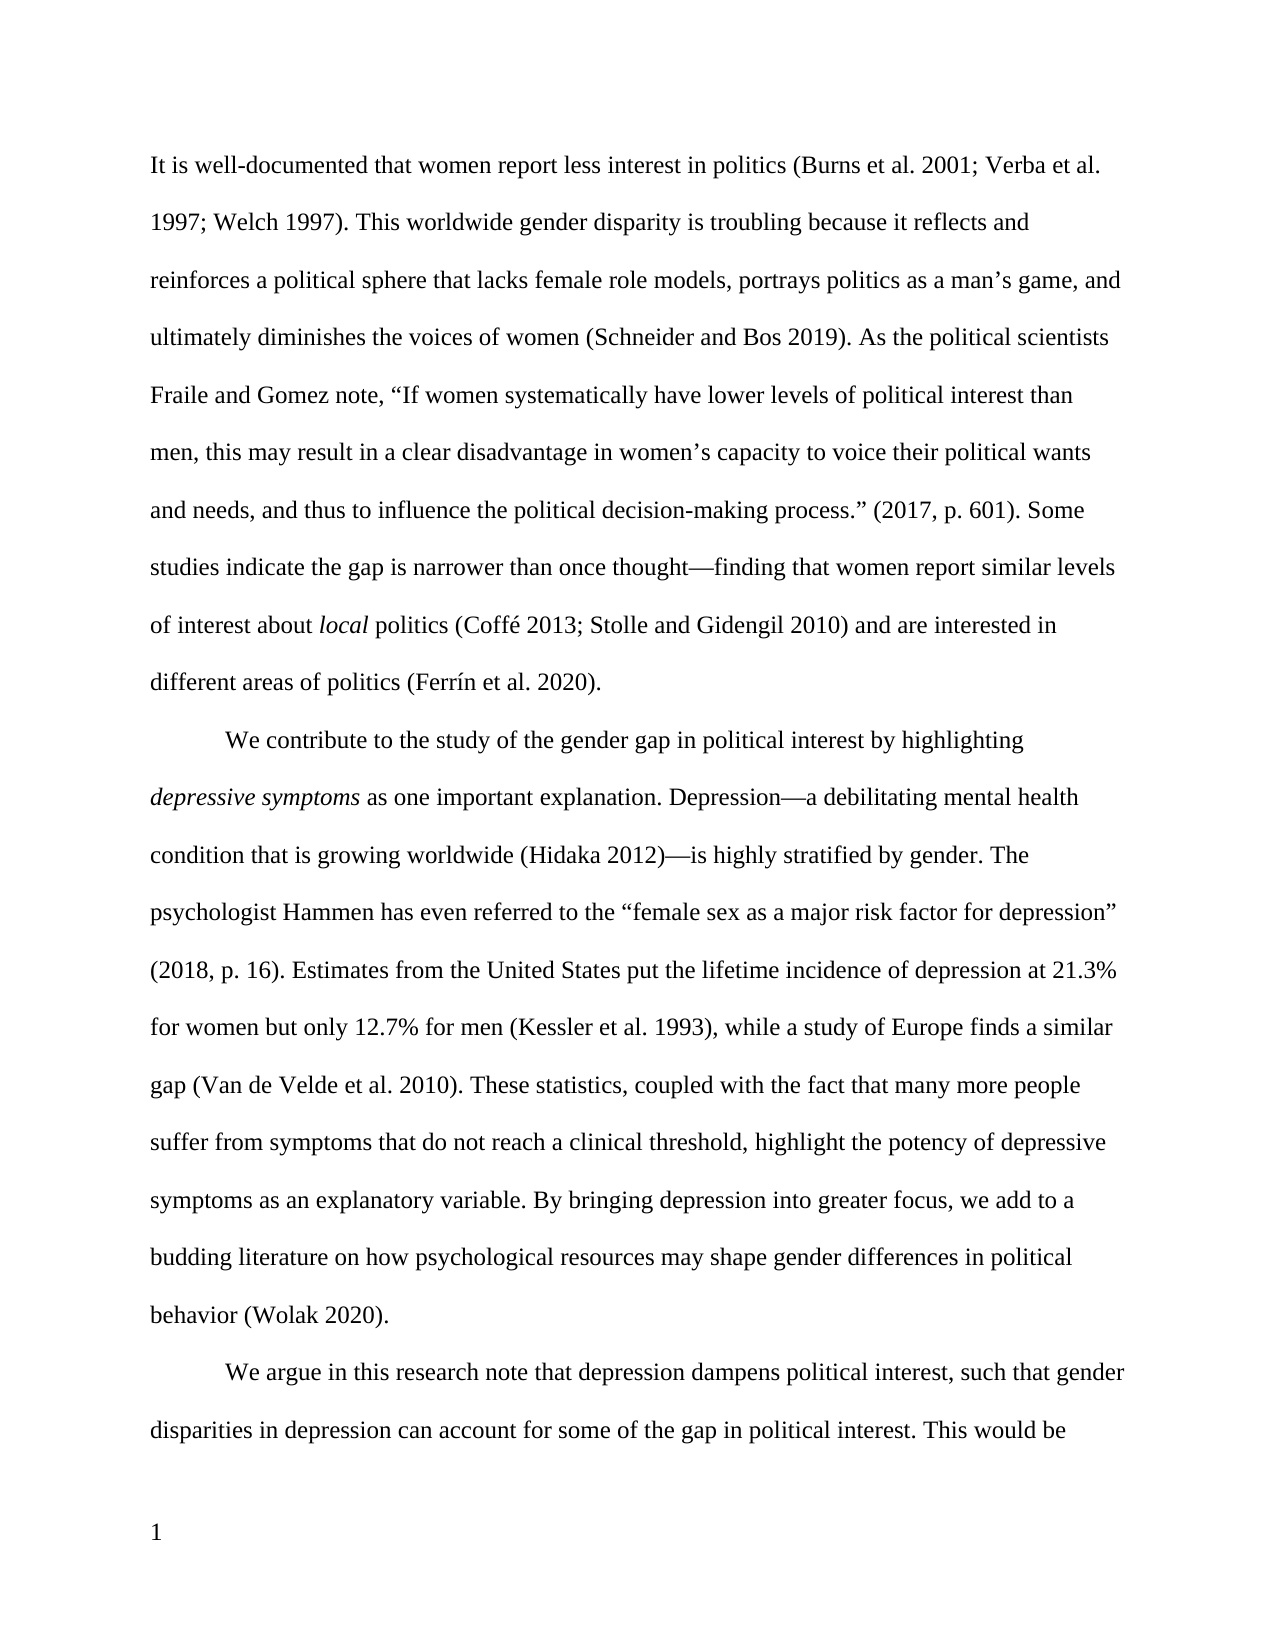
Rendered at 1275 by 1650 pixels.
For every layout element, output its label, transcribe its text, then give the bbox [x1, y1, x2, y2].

text It is well-documented that women report less interest in politics (Burns et al. 2001; Verba et al. 1997; Welch 1997). This worldwide gender disparity is troubling because it reflects and reinforces a political sphere that lacks female role models, portrays politics as a man’s game, and ultimately diminishes the voices of women (Schneider and Bos 2019). As the political scientists Fraile and Gomez note, “If women systematically have lower levels of political interest than men, this may result in a clear disadvantage in women’s capacity to voice their political wants and needs, and thus to influence the political decision-making process.” (2017, p. 601). Some studies indicate the gap is narrower than once thought—finding that women report similar levels of interest about local politics (Coffé 2013; Stolle and Gidengil 2010) and are interested in different areas of politics (Ferrín et al. 2020). [150, 150, 1125, 696]
text We contribute to the study of the gender gap in political interest by highlighting depressive symptoms as one important explanation. Depression—a debilitating mental health condition that is growing worldwide (Hidaka 2012)—is highly stratified by gender. The psychologist Hammen has even referred to the “female sex as a major risk factor for depression” (2018, p. 16). Estimates from the United States put the lifetime incidence of depression at 21.3% for women but only 12.7% for men (Kessler et al. 1993), while a study of Europe finds a similar gap (Van de Velde et al. 2010). These statistics, coupled with the fact that many more people suffer from symptoms that do not reach a clinical threshold, highlight the potency of depressive symptoms as an explanatory variable. By bringing depression into greater focus, we add to a budding literature on how psychological resources may shape gender differences in political behavior (Wolak 2020). [150, 725, 1125, 1329]
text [150, 1357, 1125, 1444]
